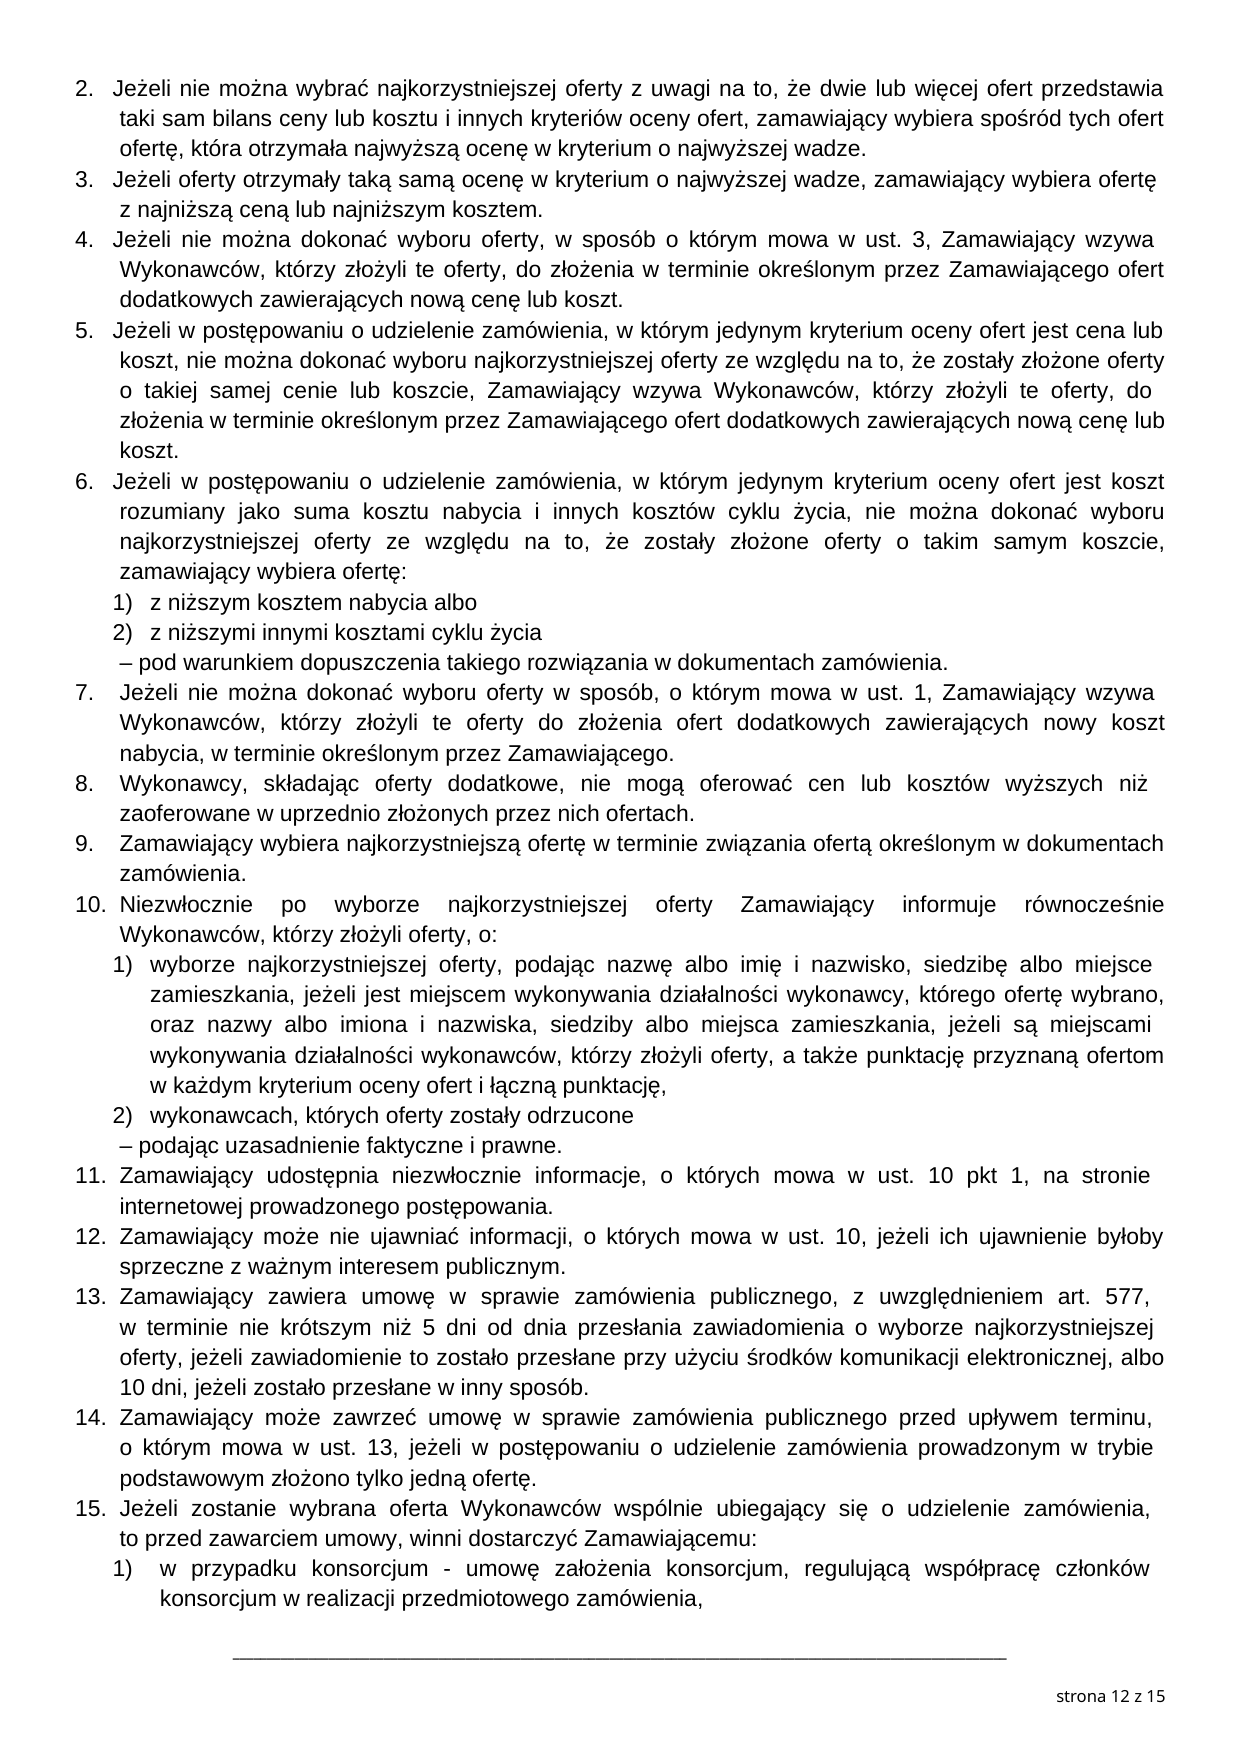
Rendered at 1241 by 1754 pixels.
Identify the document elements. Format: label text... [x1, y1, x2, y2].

list Jeżeli nie można dokonać wyboru oferty, w sposób o którym mowa w ust. 3, Zamawiający wzywa Wykonawców, którzy złożyli te oferty, do złożenia w terminie określonym przez Zamawiającego ofert dodatkowych zawierających nową cenę lub koszt. [75, 226, 1165, 313]
list Jeżeli nie można wybrać najkorzystniejszej oferty z uwagi na to, że dwie lub więcej ofert przedstawia taki sam bilans ceny lub kosztu i innych kryteriów oceny ofert, zamawiający wybiera spośród tych ofert ofertę, która otrzymała najwyższą ocenę w kryterium o najwyższej wadze. [75, 75, 1165, 162]
list Jeżeli oferty otrzymały taką samą ocenę w kryterium o najwyższej wadze, zamawiający wybiera ofertę z najniższą ceną lub najniższym kosztem. [75, 166, 1165, 222]
list Zamawiający może zawrzeć umowę w sprawie zamówienia publicznego przed upływem terminu, o którym mowa w ust. 13, jeżeli w postępowaniu o udzielenie zamówienia prowadzonym w trybie podstawowym złożono tylko jedną ofertę. [75, 1404, 1165, 1491]
list w przypadku konsorcjum - umowę założenia konsorcjum, regulującą współpracę członków konsorcjum w realizacji przedmiotowego zamówienia, [112, 1555, 1165, 1612]
list Jeżeli w postępowaniu o udzielenie zamówienia, w którym jedynym kryterium oceny ofert jest cena lub koszt, nie można dokonać wyboru najkorzystniejszej oferty ze względu na to, że zostały złożone oferty o takiej samej cenie lub koszcie, Zamawiający wzywa Wykonawców, którzy złożyli te oferty, do złożenia w terminie określonym przez Zamawiającego ofert dodatkowych zawierających nową cenę lub koszt. [75, 317, 1165, 464]
list Zamawiający udostępnia niezwłocznie informacje, o których mowa w ust. 10 pkt 1, na stronie internetowej prowadzonego postępowania. [75, 1162, 1165, 1219]
list Jeżeli w postępowaniu o udzielenie zamówienia, w którym jedynym kryterium oceny ofert jest koszt rozumiany jako suma kosztu nabycia i innych kosztów cyklu życia, nie można dokonać wyboru najkorzystniejszej oferty ze względu na to, że zostały złożone oferty o takim samym koszcie, zamawiający wybiera ofertę: [75, 468, 1165, 585]
text ‒ pod warunkiem dopuszczenia takiego rozwiązania w dokumentach zamówienia. [119, 649, 1165, 675]
list wyborze najkorzystniejszej oferty, podając nazwę albo imię i nazwisko, siedzibę albo miejsce zamieszkania, jeżeli jest miejscem wykonywania działalności wykonawcy, którego ofertę wybrano, oraz nazwy albo imiona i nazwiska, siedziby albo miejsca zamieszkania, jeżeli są miejscami wykonywania działalności wykonawców, którzy złożyli oferty, a także punktację przyznaną ofertom w każdym kryterium oceny ofert i łączną punktację, [112, 951, 1165, 1098]
list z niższym kosztem nabycia albo [112, 588, 1165, 615]
list Zamawiający wybiera najkorzystniejszą ofertę w terminie związania ofertą określonym w dokumentach zamówienia. [75, 830, 1165, 887]
list z niższymi innymi kosztami cyklu życia [112, 619, 1165, 645]
list Jeżeli nie można dokonać wyboru oferty w sposób, o którym mowa w ust. 1, Zamawiający wzywa Wykonawców, którzy złożyli te oferty do złożenia ofert dodatkowych zawierających nowy koszt nabycia, w terminie określonym przez Zamawiającego. [75, 679, 1165, 766]
text – podając uzasadnienie faktyczne i prawne. [119, 1132, 1165, 1159]
list Zamawiający może nie ujawniać informacji, o których mowa w ust. 10, jeżeli ich ujawnienie byłoby sprzeczne z ważnym interesem publicznym. [75, 1223, 1165, 1279]
list wykonawcach, których oferty zostały odrzucone [112, 1102, 1165, 1128]
list Niezwłocznie po wyborze najkorzystniejszej oferty Zamawiający informuje równocześnie Wykonawców, którzy złożyli oferty, o: [75, 891, 1165, 947]
list Zamawiający zawiera umowę w sprawie zamówienia publicznego, z uwzględnieniem art. 577, w terminie nie krótszym niż 5 dni od dnia przesłania zawiadomienia o wyborze najkorzystniejszej oferty, jeżeli zawiadomienie to zostało przesłane przy użyciu środków komunikacji elektronicznej, albo 10 dni, jeżeli zostało przesłane w inny sposób. [75, 1283, 1165, 1400]
list Jeżeli zostanie wybrana oferta Wykonawców wspólnie ubiegający się o udzielenie zamówienia, to przed zawarciem umowy, winni dostarczyć Zamawiającemu: [75, 1495, 1165, 1551]
list Wykonawcy, składając oferty dodatkowe, nie mogą oferować cen lub kosztów wyższych niż zaoferowane w uprzednio złożonych przez nich ofertach. [75, 770, 1165, 826]
